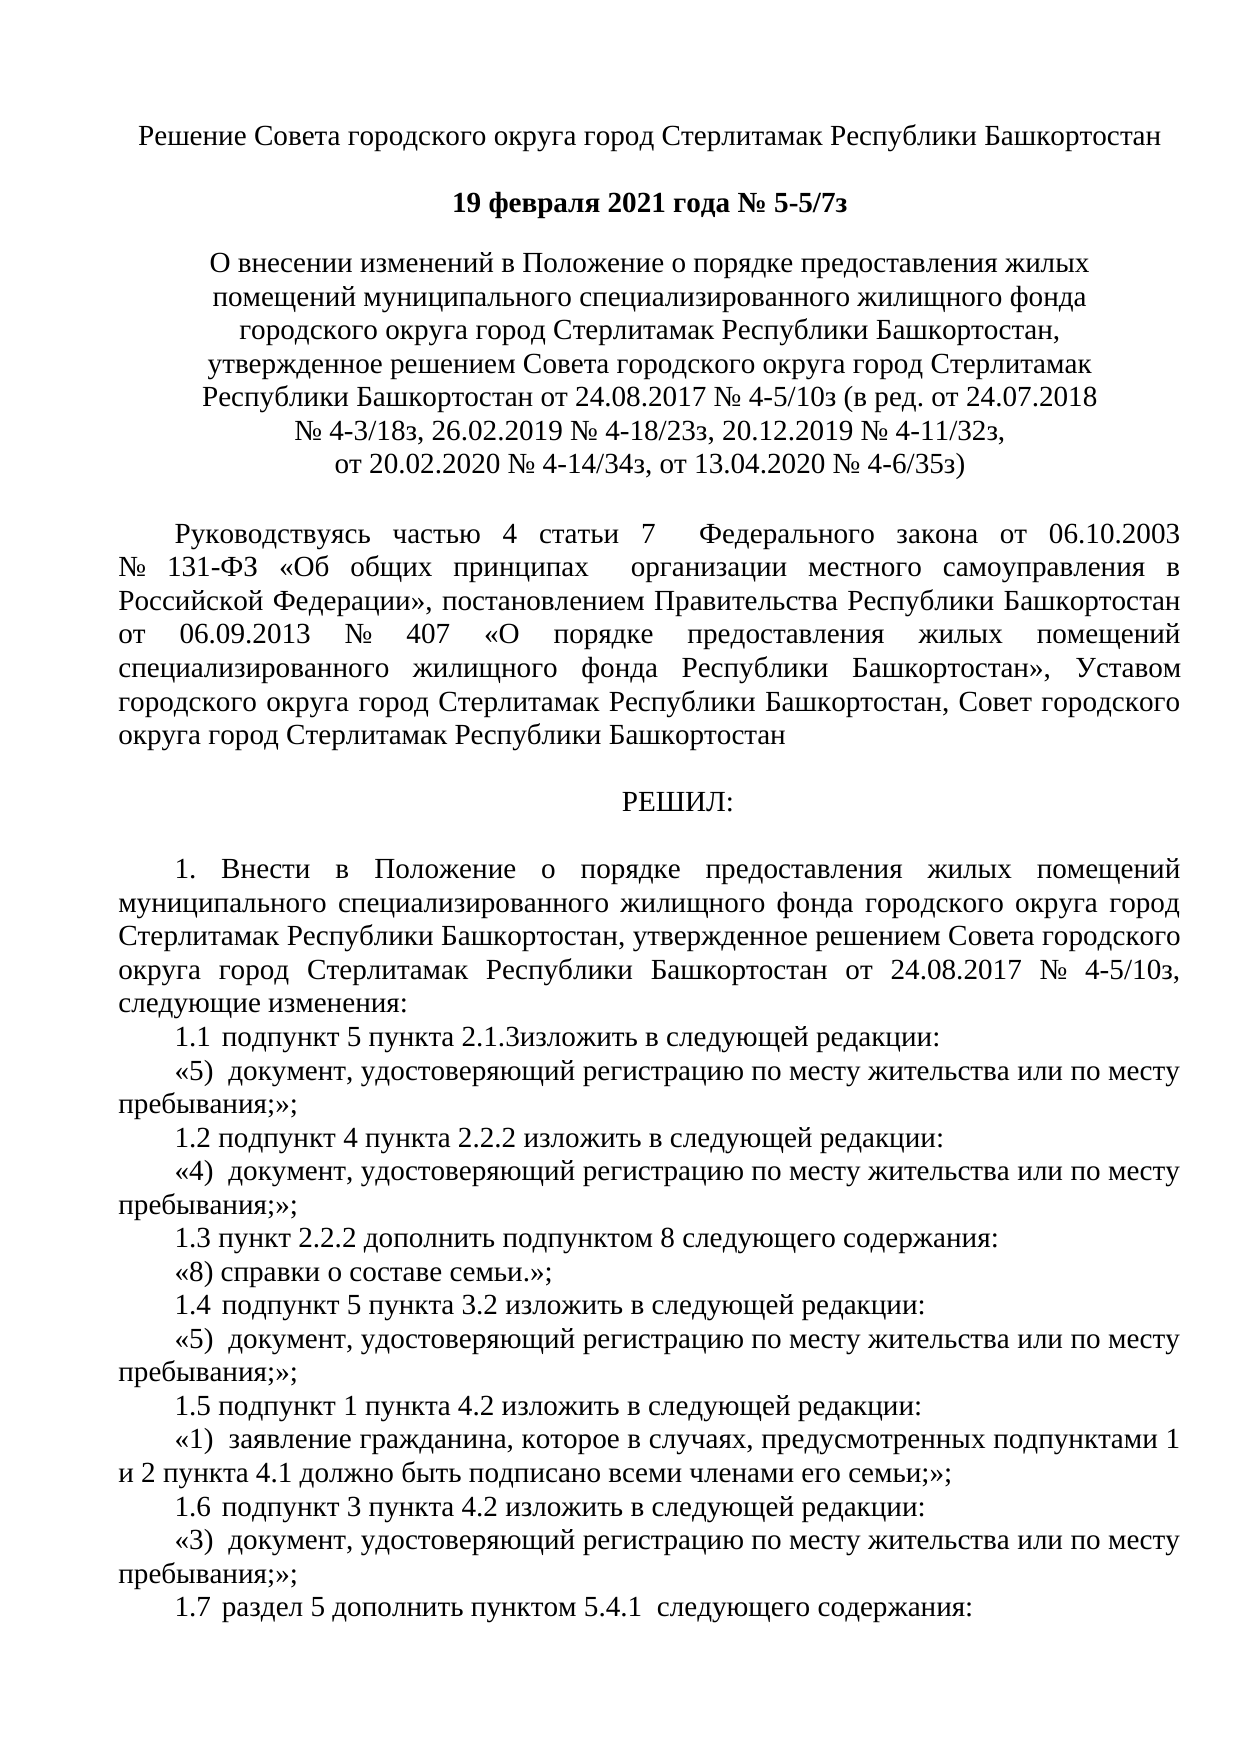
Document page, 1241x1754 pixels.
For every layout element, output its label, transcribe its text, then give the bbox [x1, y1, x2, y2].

text № 4-3/18з, 26.02.2019 № 4-18/23з, 20.12.2019 № 4-11/32з, [118, 413, 1181, 446]
text 1.2 подпункт 4 пункта 2.2.2 изложить в следующей редакции: [118, 1120, 1181, 1153]
text от 20.02.2020 № 4-14/34з, от 13.04.2020 № 4-6/35з) [118, 446, 1181, 480]
text 1.3 пункт 2.2.2 дополнить подпунктом 8 следующего содержания: [118, 1220, 1181, 1254]
text городского округа город Стерлитамак Республики Башкортостан, [118, 312, 1181, 346]
text «8) справки о составе семьи.»; [118, 1254, 1181, 1287]
text помещений муниципального специализированного жилищного фонда [118, 279, 1181, 312]
text 1.5 подпункт 1 пункта 4.2 изложить в следующей редакции: [118, 1388, 1181, 1422]
text 1. Внести в Положение о порядке предоставления жилых помещений муниципального специализированного жилищного фонда городского округа город Стерлитамак Республики Башкортостан, утвержденное решением Совета городского округа город Стерлитамак Республики Башкортостан от 24.08.2017 № 4-5/10з, следующие изменения: [118, 851, 1181, 1019]
text 1.7 раздел 5 дополнить пунктом 5.4.1 следующего содержания: [118, 1589, 1181, 1623]
text Руководствуясь частью 4 статьи 7 Федерального закона от 06.10.2003 № 131-ФЗ «Об общих принципах организации местного самоуправления в Российской Федерации», постановлением Правительства Республики Башкортостан от 06.09.2013 № 407 «О порядке предоставления жилых помещений специализированного жилищного фонда Республики Башкортостан», Уставом городского округа город Стерлитамак Республики Башкортостан, Совет городского округа город Стерлитамак Республики Башкортостан [118, 516, 1181, 751]
text утвержденное решением Совета городского округа город Стерлитамак [118, 346, 1181, 379]
text Решение Совета городского округа город Стерлитамак Республики Башкортостан [118, 118, 1181, 152]
text 19 февраля 2021 года № 5-5/7з [118, 185, 1181, 219]
text «5) документ, удостоверяющий регистрацию по месту жительства или по месту пребывания;»; [118, 1321, 1181, 1388]
text «5) документ, удостоверяющий регистрацию по месту жительства или по месту пребывания;»; [118, 1053, 1181, 1120]
text «1) заявление гражданина, которое в случаях, предусмотренных подпунктами 1 и 2 пункта 4.1 должно быть подписано всеми членами его семьи;»; [118, 1422, 1181, 1489]
text 1.4 подпункт 5 пункта 3.2 изложить в следующей редакции: [118, 1287, 1181, 1321]
text РЕШИЛ: [118, 784, 1181, 818]
text «3) документ, удостоверяющий регистрацию по месту жительства или по месту пребывания;»; [118, 1522, 1181, 1589]
text 1.6 подпункт 3 пункта 4.2 изложить в следующей редакции: [118, 1489, 1181, 1522]
text О внесении изменений в Положение о порядке предоставления жилых [118, 245, 1181, 279]
text 1.1 подпункт 5 пункта 2.1.3изложить в следующей редакции: [118, 1019, 1181, 1053]
text Республики Башкортостан от 24.08.2017 № 4-5/10з (в ред. от 24.07.2018 [118, 379, 1181, 413]
text «4) документ, удостоверяющий регистрацию по месту жительства или по месту пребывания;»; [118, 1153, 1181, 1220]
